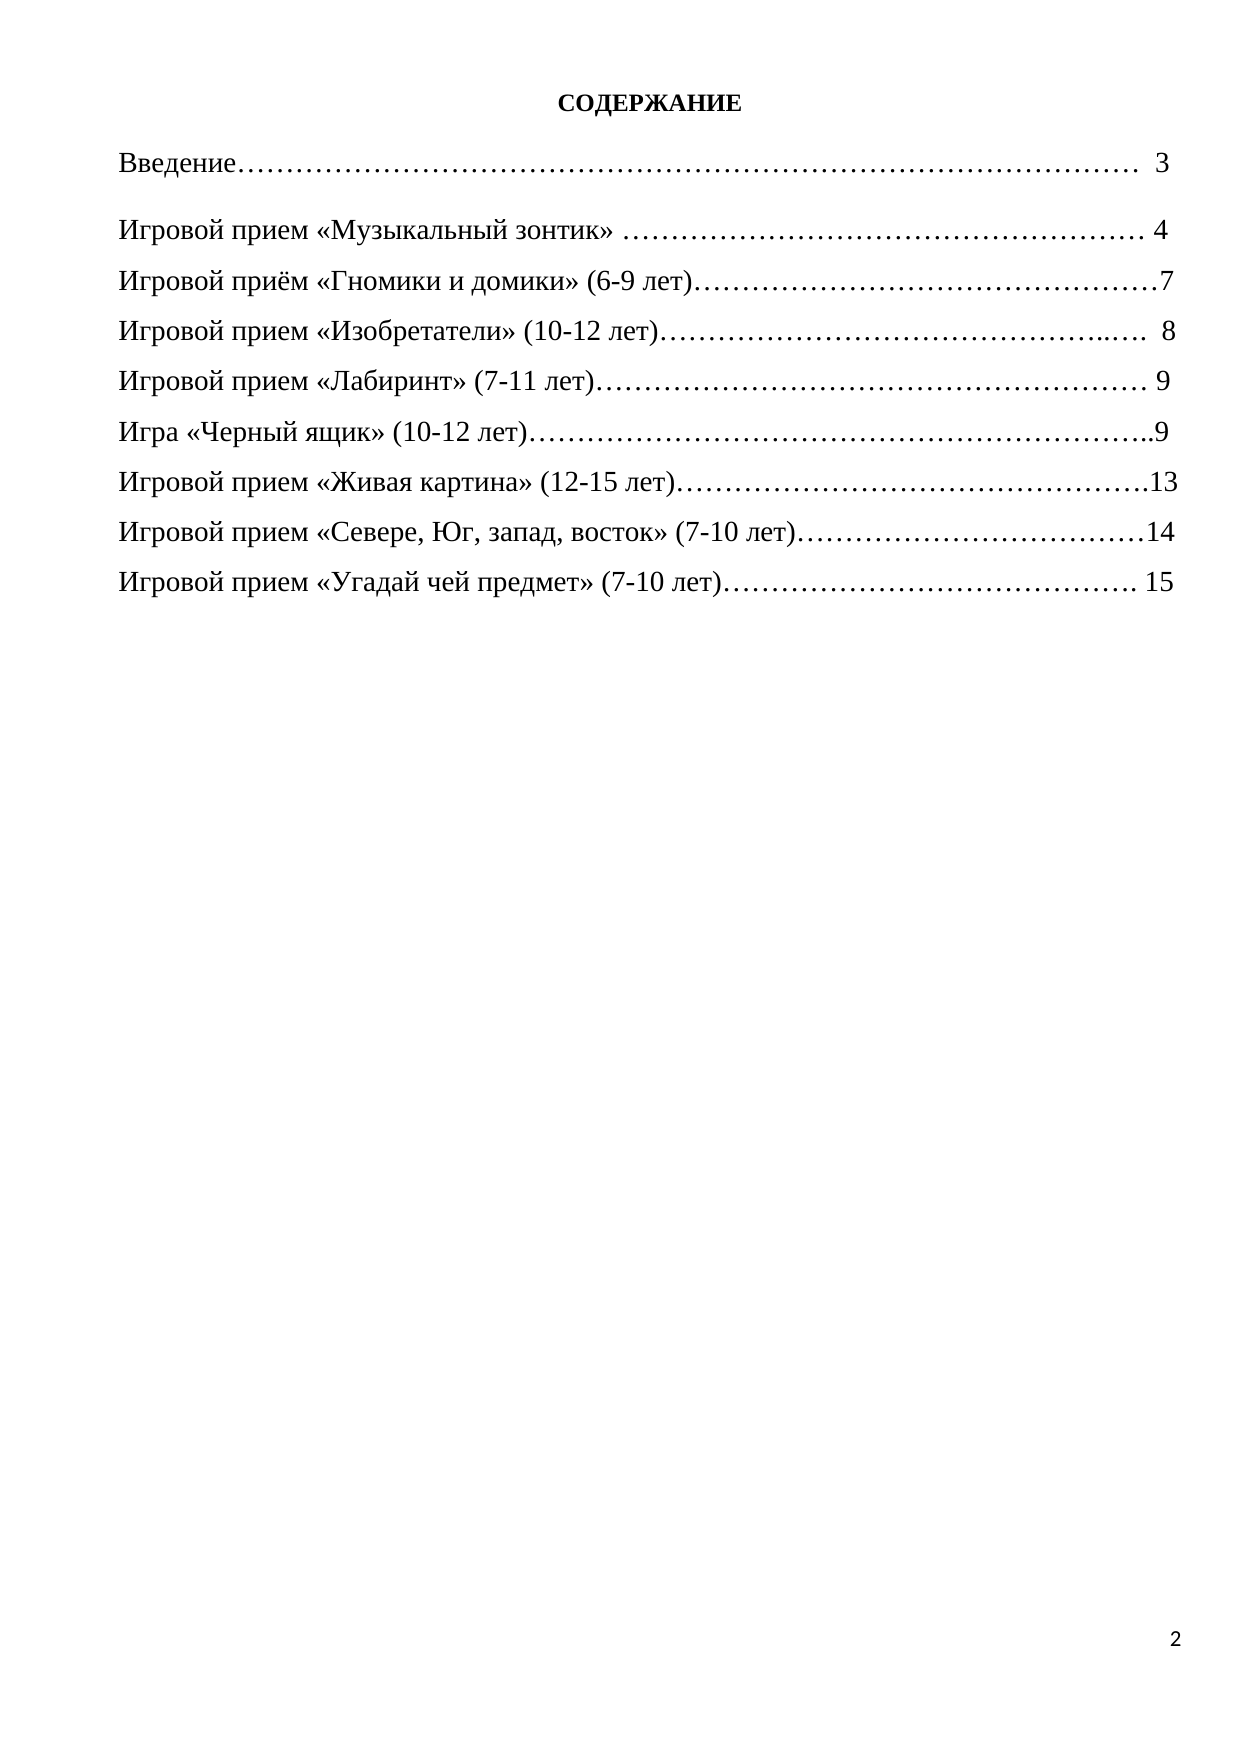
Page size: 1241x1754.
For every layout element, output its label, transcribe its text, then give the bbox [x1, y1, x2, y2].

text СОДЕРЖАНИЕ [118, 88, 1181, 117]
text Игра «Черный ящик» (10-12 лет)………………………………………………………..9 [118, 414, 1181, 447]
text Игровой прием «Лабиринт» (7-11 лет)………………………………………………… 9 [118, 363, 1181, 397]
text Игровой прием «Живая картина» (12-15 лет)………………………………………….13 [118, 464, 1181, 497]
text Игровой прием «Севере, Юг, запад, восток» (7-10 лет)………………………………14 [118, 514, 1181, 548]
text Введение………………………………………………………………………………… 3 [118, 145, 1181, 179]
text Игровой прием «Изобретатели» (10-12 лет)………………………………………..…. 8 [118, 313, 1181, 347]
text Игровой приём «Гномики и домики» (6-9 лет)…………………………………………7 [118, 263, 1181, 296]
text Игровой прием «Музыкальный зонтик» ……………………………………………… 4 [118, 212, 1181, 246]
text Игровой прием «Угадай чей предмет» (7-10 лет)……………………………………. 15 [118, 564, 1181, 598]
